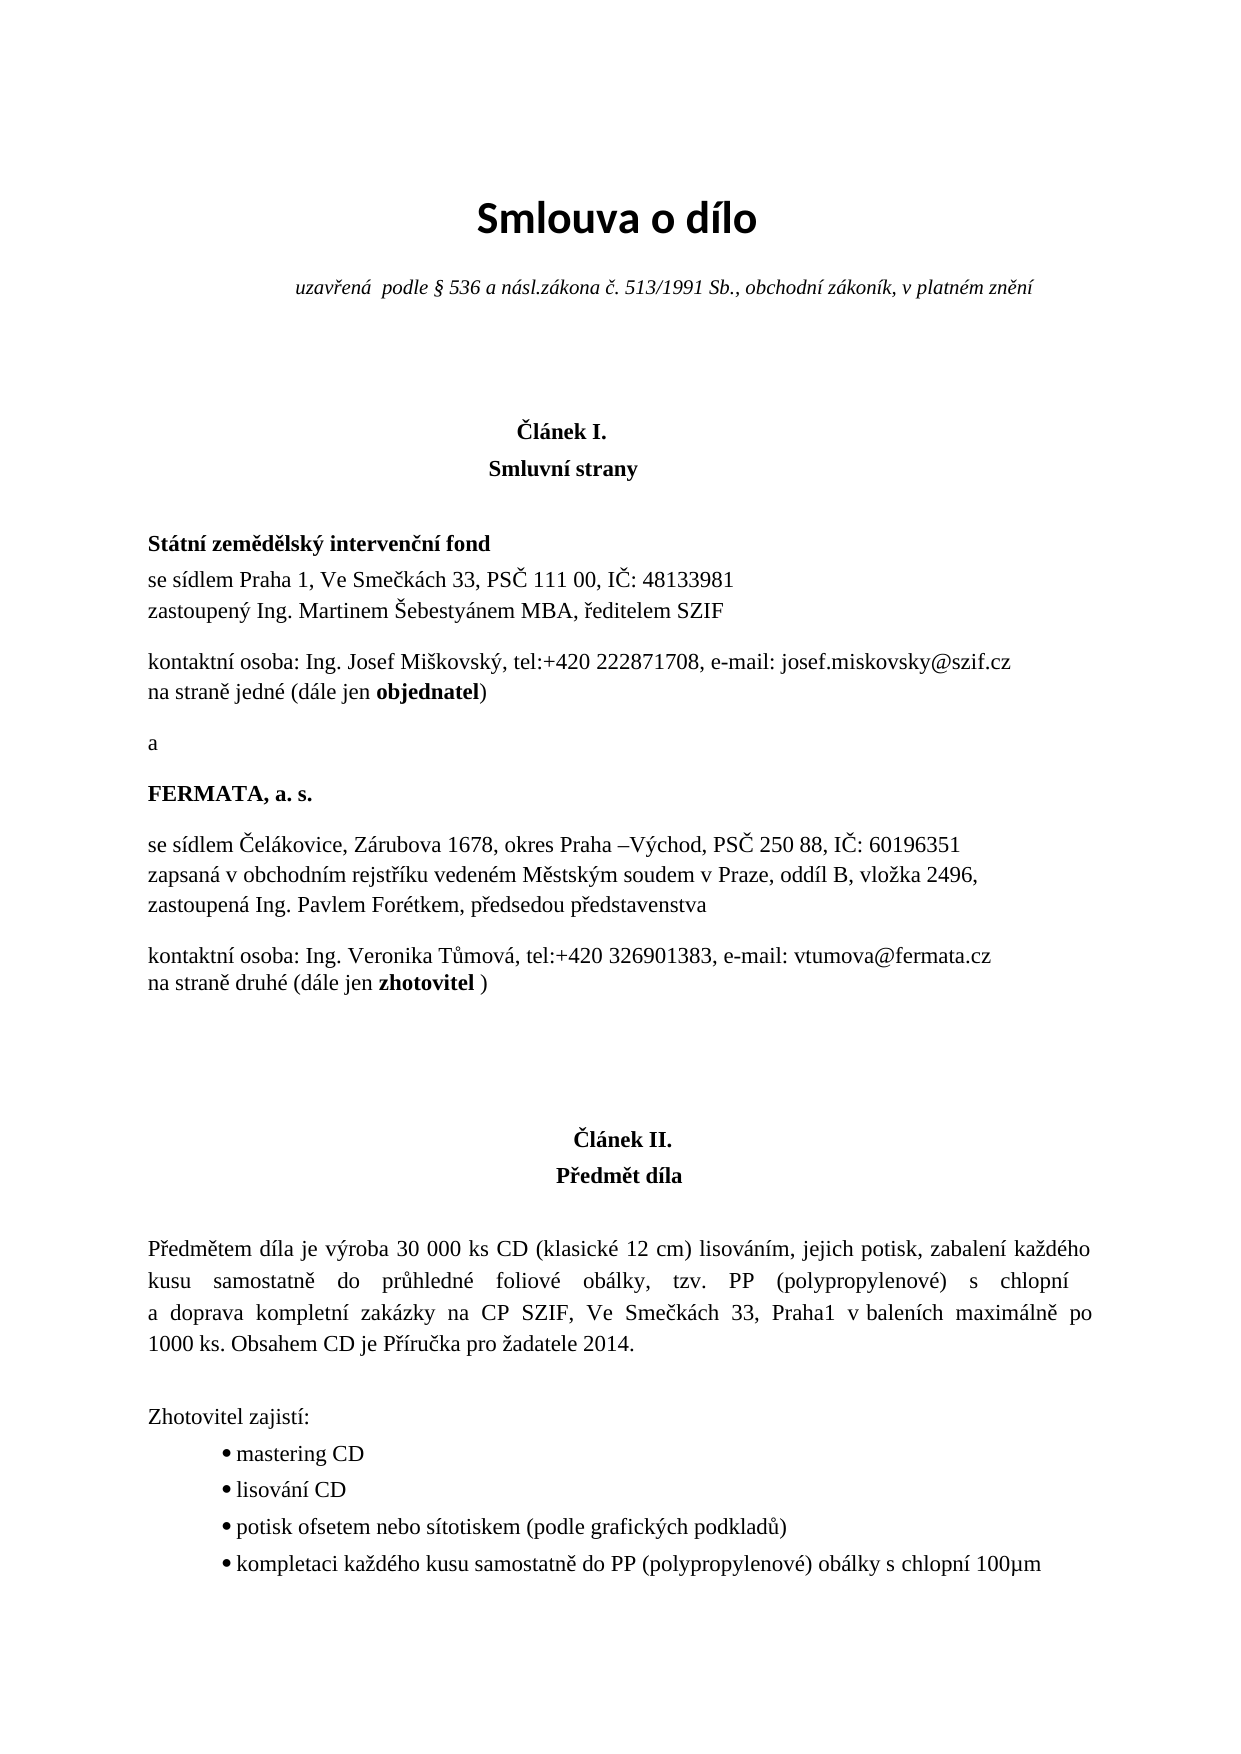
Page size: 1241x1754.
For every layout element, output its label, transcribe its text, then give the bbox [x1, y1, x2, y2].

text kontaktní osoba: Ing. Veronika Tůmová, tel:+420 326901383, e-mail: vtumova@fermata.cz na straně druhé (dále jen zhotovitel ) [148, 943, 1093, 995]
text uzavřená podle § násl.zákona č. 513/1991 Sb., obchodní zákoník, v platném znění [148, 275, 1093, 299]
text Článek I. [241, 418, 1093, 445]
table_header Smlouva o dílo [140, 189, 1093, 270]
list kompletaci každého kusu samostatně do PP (polypropylenové) obálky s chlopní 100µm [223, 1549, 1093, 1576]
text se sídlem Praha 1, Ve Smečkách 33, PSČ 111 00, IČ: 48133981 zastoupený Ing. Martinem Šebestyánem MBA, ředitelem SZIF [148, 567, 1093, 623]
text Předmět díla [241, 1162, 1093, 1189]
text Předmětem díla je výroba 30 000 ks CD (klasické 12 cm) lisováním, jejich potisk, zabalení každého kusu samostatně do průhledné foliové obálky, tzv. PP (polypropylenové) s chlopní a doprava kompletní zakázky na CP SZIF, Ve Smečkách 33, Praha1 v baleních maximálně po 1000 ks. Obsahem CD je Příručka pro žadatele 2014. [148, 1236, 1093, 1357]
text kontaktní osoba: Ing. Josef Miškovský, tel:+420 222871708, e-mail: josef.miskovsky@szif.cz na straně jedné (dále jen objednatel) [148, 648, 1093, 704]
text FERMATA, a. s. [148, 780, 1093, 806]
text Článek II. [241, 1126, 1093, 1152]
list potisk ofsetem nebo sítotiskem (podle grafických podkladů) [223, 1513, 1093, 1539]
text se sídlem Čelákovice, Zárubova 1678, okres Praha –Východ, PSČ 250 88, IČ: 60196351 zapsaná v obchodním rejstříku vedeném Městským soudem v Praze, oddíl B, vložka 2496, zastoupená Ing. Pavlem Forétkem, předsedou představenstva [148, 831, 1093, 918]
list mastering CD [223, 1440, 1093, 1466]
text a [148, 729, 1093, 755]
text Zhotovitel zajistí: [148, 1403, 1093, 1430]
text Státní zemědělský intervenční fond [148, 530, 1093, 556]
list lisování CD [223, 1476, 1093, 1503]
text Smluvní strany [241, 455, 1093, 481]
